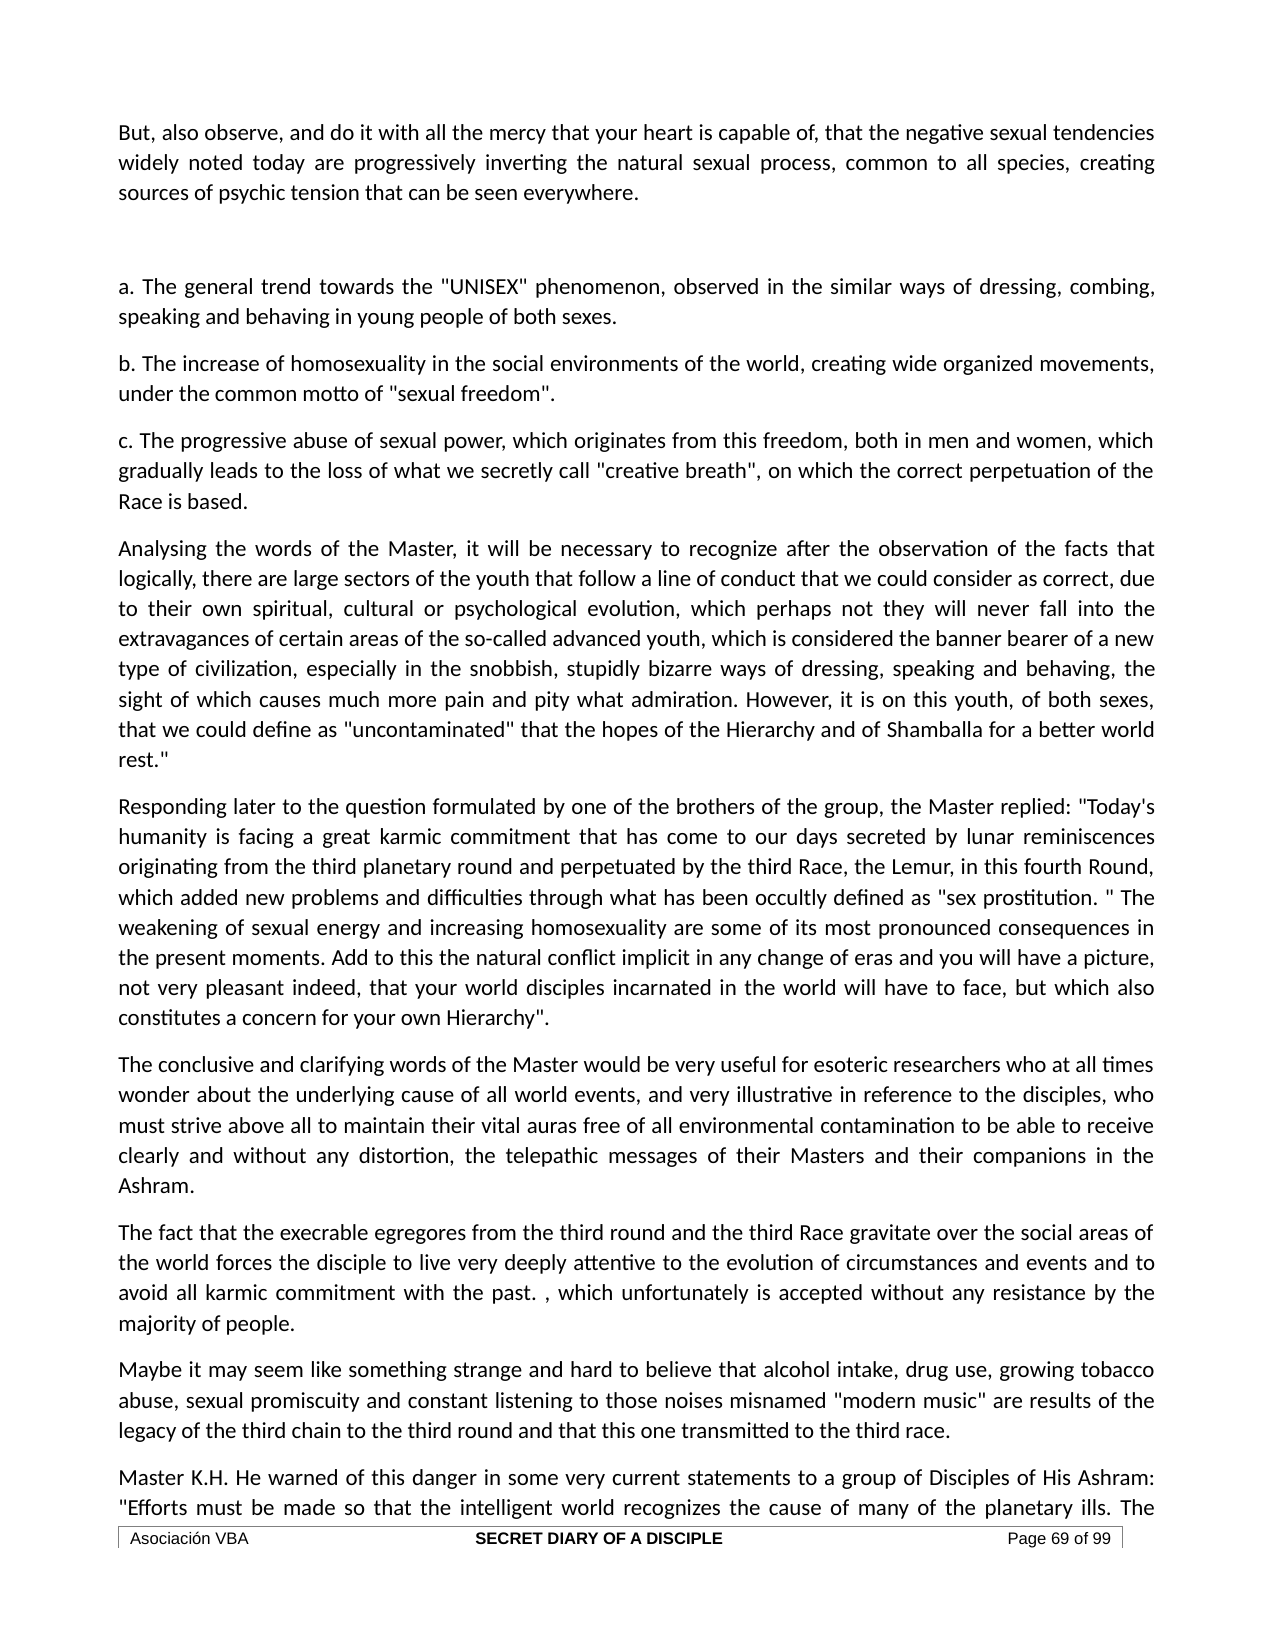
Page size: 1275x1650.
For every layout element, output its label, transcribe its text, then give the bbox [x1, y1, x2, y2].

text a. The general trend towards the "UNISEX" phenomenon, observed in the similar ways of dressing, combing, speaking and behaving in young people of both sexes. [118, 272, 1157, 331]
text The conclusive and clarifying words of the Master would be very useful for esoteric researchers who at all times wonder about the underlying cause of all world events, and very illustrative in reference to the disciples, who must strive above all to maintain their vital auras free of all environmental contamination to be able to receive clearly and without any distortion, the telepathic messages of their Masters and their companions in the Ashram. [118, 1050, 1157, 1199]
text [118, 1463, 1157, 1521]
text b. The increase of homosexuality in the social environments of the world, creating wide organized movements, under the common motto of "sexual freedom". [118, 349, 1157, 408]
text c. The progressive abuse of sexual power, which originates from this freedom, both in men and women, which gradually leads to the loss of what we secretly call "creative breath", on which the correct perpetuation of the Race is based. [118, 426, 1157, 515]
text The fact that the execrable egregores from the third round and the third Race gravitate over the social areas of the world forces the disciple to live very deeply attentive to the evolution of circumstances and events and to avoid all karmic commitment with the past. , which unfortunately is accepted without any resistance by the majority of people. [118, 1218, 1157, 1337]
text Responding later to the question formulated by one of the brothers of the group, the Master replied: "Today's humanity is facing a great karmic commitment that has come to our days secreted by lunar reminiscences originating from the third planetary round and perpetuated by the third Race, the Lemur, in this fourth Round, which added new problems and difficulties through what has been occultly defined as "sex prostitution. " The weakening of sexual energy and increasing homosexuality are some of its most pronounced consequences in the present moments. Add to this the natural conflict implicit in any change of eras and you will have a picture, not very pleasant indeed, that your world disciples incarnated in the world will have to face, but which also constitutes a concern for your own Hierarchy". [118, 792, 1157, 1032]
text Maybe it may seem like something strange and hard to believe that alcohol intake, drug use, growing tobacco abuse, sexual promiscuity and constant listening to those noises misnamed "modern music" are results of the legacy of the third chain to the third round and that this one transmitted to the third race. [118, 1356, 1157, 1444]
text Analysing the words of the Master, it will be necessary to recognize after the observation of the facts that logically, there are large sectors of the youth that follow a line of conduct that we could consider as correct, due to their own spiritual, cultural or psychological evolution, which perhaps not they will never fall into the extravagances of certain areas of the so-called advanced youth, which is considered the banner bearer of a new type of civilization, especially in the snobbish, stupidly bizarre ways of dressing, speaking and behaving, the sight of which causes much more pain and pity what admiration. However, it is on this youth, of both sexes, that we could define as "uncontaminated" that the hopes of the Hierarchy and of Shamballa for a better world rest." [118, 534, 1157, 773]
text But, also observe, and do it with all the mercy that your heart is capable of, that the negative sexual tendencies widely noted today are progressively inverting the natural sexual process, common to all species, creating sources of psychic tension that can be seen everywhere. [118, 118, 1157, 207]
